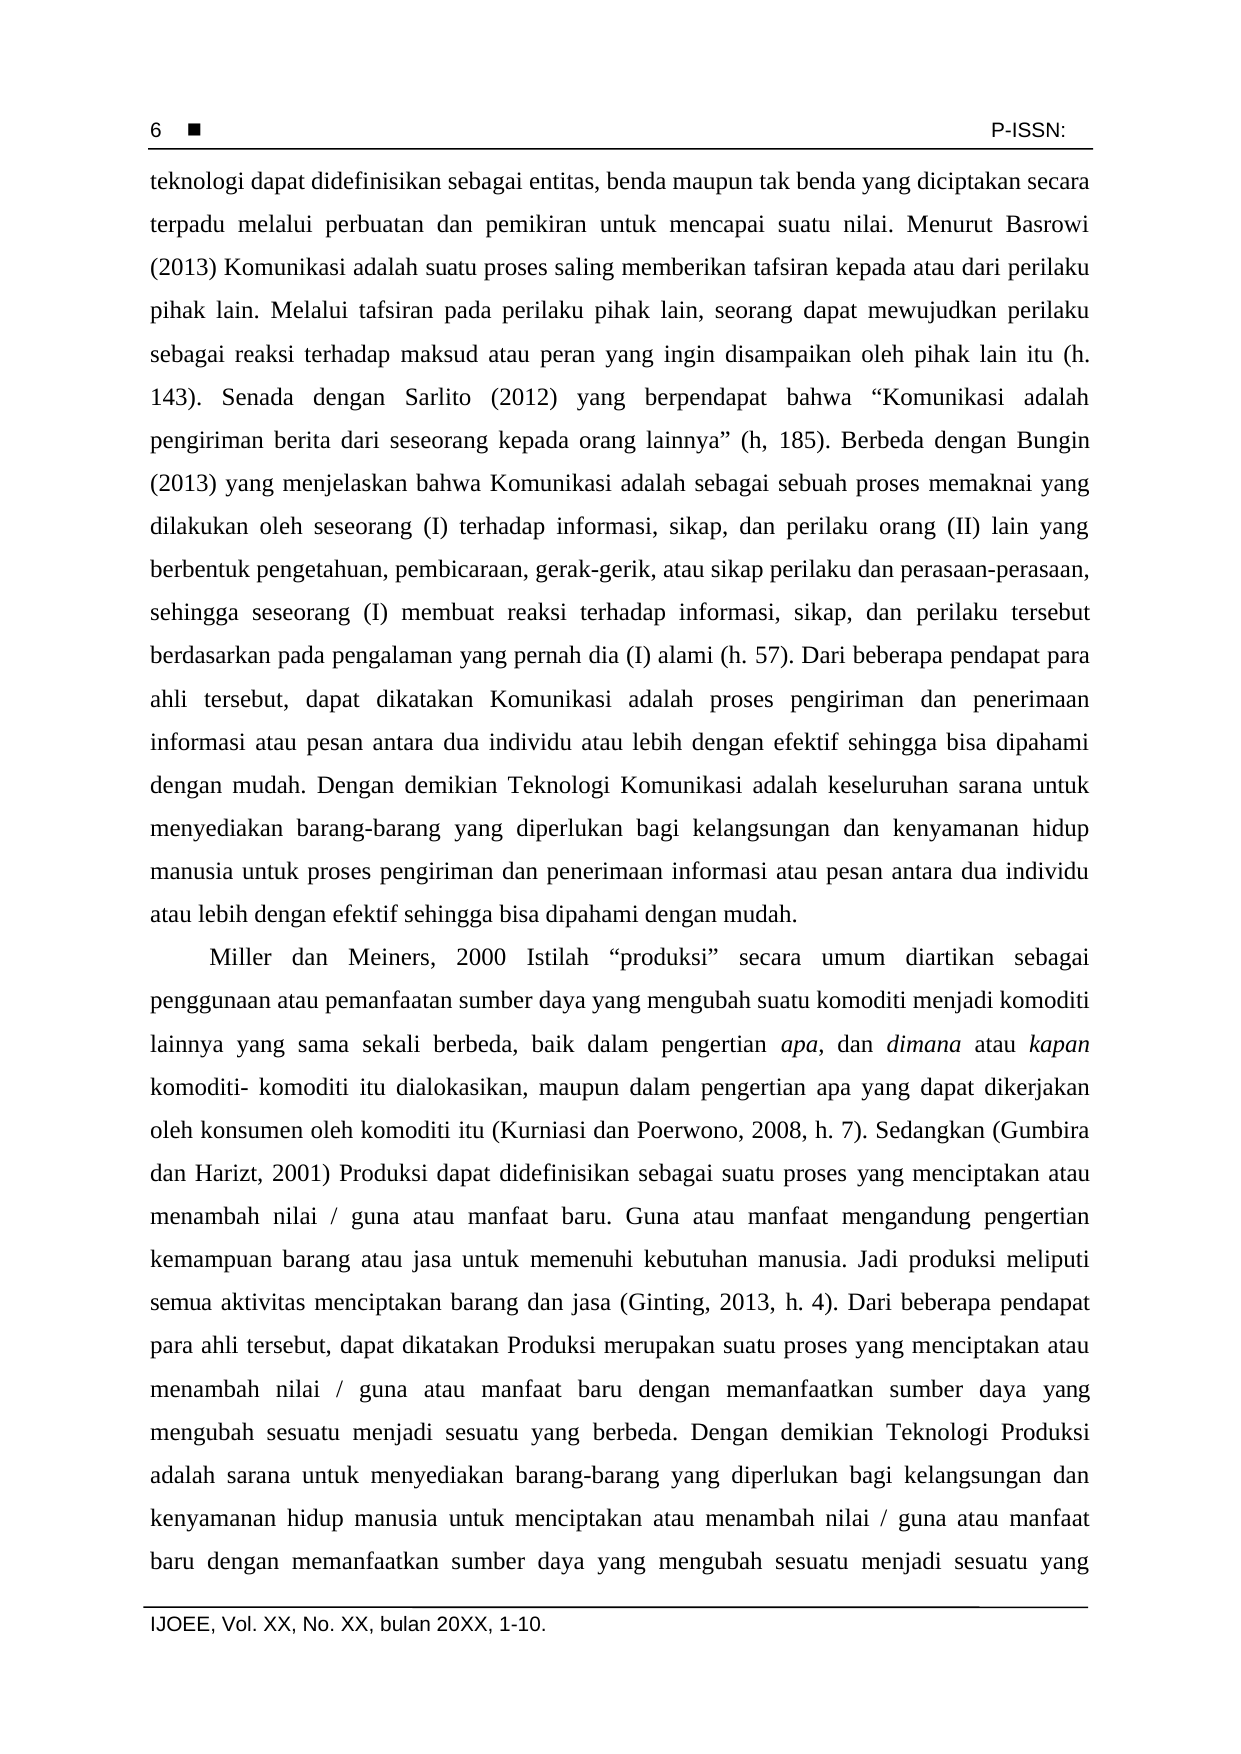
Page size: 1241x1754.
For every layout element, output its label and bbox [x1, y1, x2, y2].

text [150, 942, 1090, 1575]
text [150, 166, 1090, 928]
